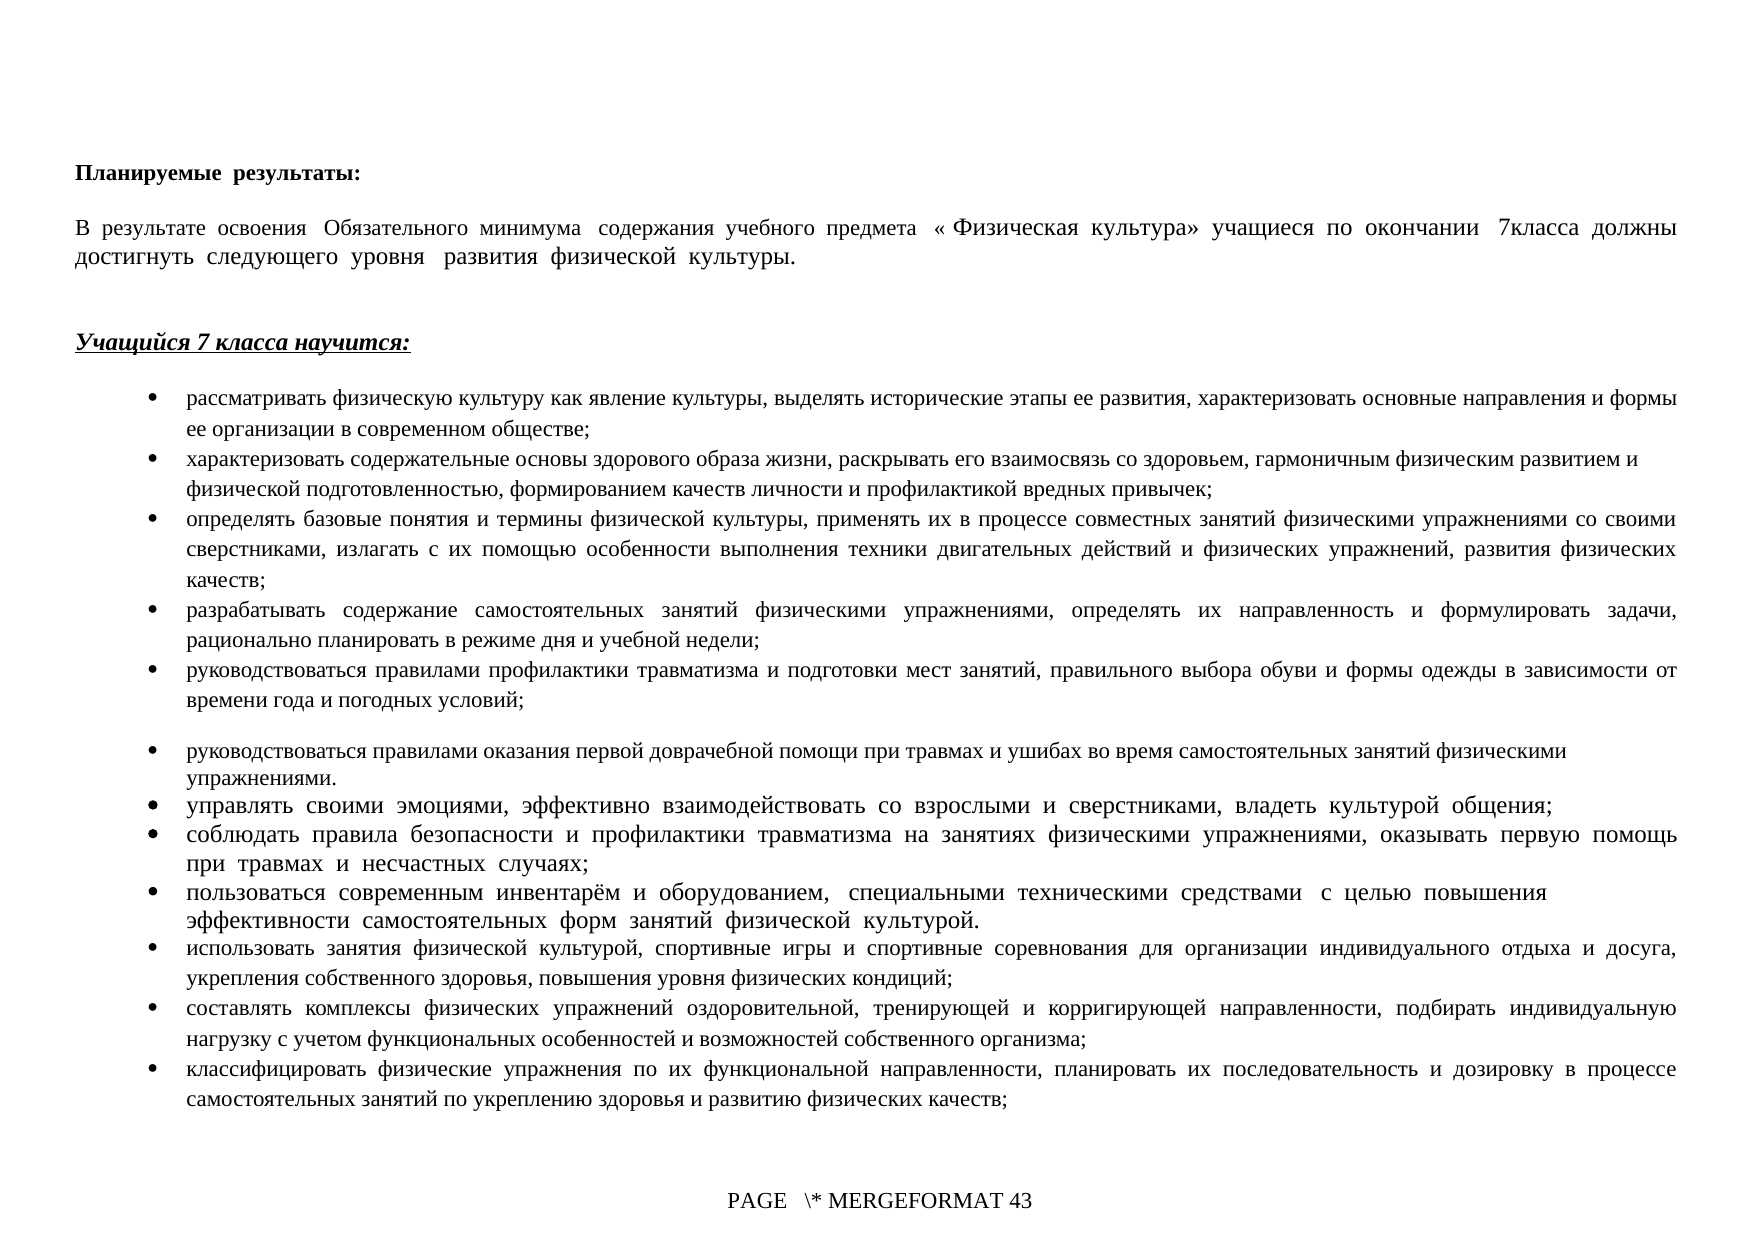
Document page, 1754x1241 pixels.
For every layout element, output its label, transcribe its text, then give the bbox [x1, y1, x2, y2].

list составлять комплексы физических упражнений оздоровительной, тренирующей и корригирующей направленности, подбирать индивидуальную нагрузку с учетом функциональных особенностей и возможностей собственного организма; [148, 994, 1679, 1051]
text Планируемые результаты: [75, 159, 1679, 186]
list классифицировать физические упражнения по их функциональной направленности, планировать их последовательность и дозировку в процессе самостоятельных занятий по укреплению здоровья и развитию физических качеств; [148, 1055, 1679, 1111]
list характеризовать содержательные основы здорового образа жизни, раскрывать его взаимосвязь со здоровьем, гармоничным физическим развитием и физической подготовленностью, формированием качеств личности и профилактикой вредных привычек; [148, 445, 1679, 501]
list разрабатывать содержание самостоятельных занятий физическими упражнениями, определять их направленность и формулировать задачи, рационально планировать в режиме дня и учебной недели; [148, 596, 1679, 652]
list использовать занятия физической культурой, спортивные игры и спортивные соревнования для организации индивидуального отдыха и досуга, укрепления собственного здоровья, повышения уровня физических кондиций; [148, 934, 1679, 991]
list рассматривать физическую культуру как явление культуры, выделять исторические этапы ее развития, характеризовать основные направления и формы ее организации в современном обществе; [148, 384, 1679, 441]
list управлять своими эмоциями, эффективно взаимодействовать со взрослыми и сверстниками, владеть культурой общения; [148, 790, 1679, 819]
list пользоваться современным инвентарём и оборудованием, специальными техническими средствами с целью повышения эффективности самостоятельных форм занятий физической культурой. [148, 877, 1679, 934]
text В результате освоения Обязательного минимума содержания учебного предмета « Физическая культура» учащиеся по окончании 7класса должны достигнуть следующего уровня развития физической культуры. [75, 212, 1679, 269]
list руководствоваться правилами профилактики травматизма и подготовки мест занятий, правильного выбора обуви и формы одежды в зависимости от времени года и погодных условий; [148, 656, 1679, 713]
text Учащийся 7 класса научится: [75, 327, 1679, 356]
list соблюдать правила безопасности и профилактики травматизма на занятиях физическими упражнениями, оказывать первую помощь при травмах и несчастных случаях; [148, 819, 1679, 877]
list определять базовые понятия и термины физической культуры, применять их в процессе совместных занятий физическими упражнениями со своими сверстниками, излагать с их помощью особенности выполнения техники двигательных действий и физических упражнений, развития физических качеств; [148, 505, 1679, 592]
list руководствоваться правилами оказания первой доврачебной помощи при травмах и ушибах во время самостоятельных занятий физическими упражнениями. [148, 738, 1679, 790]
